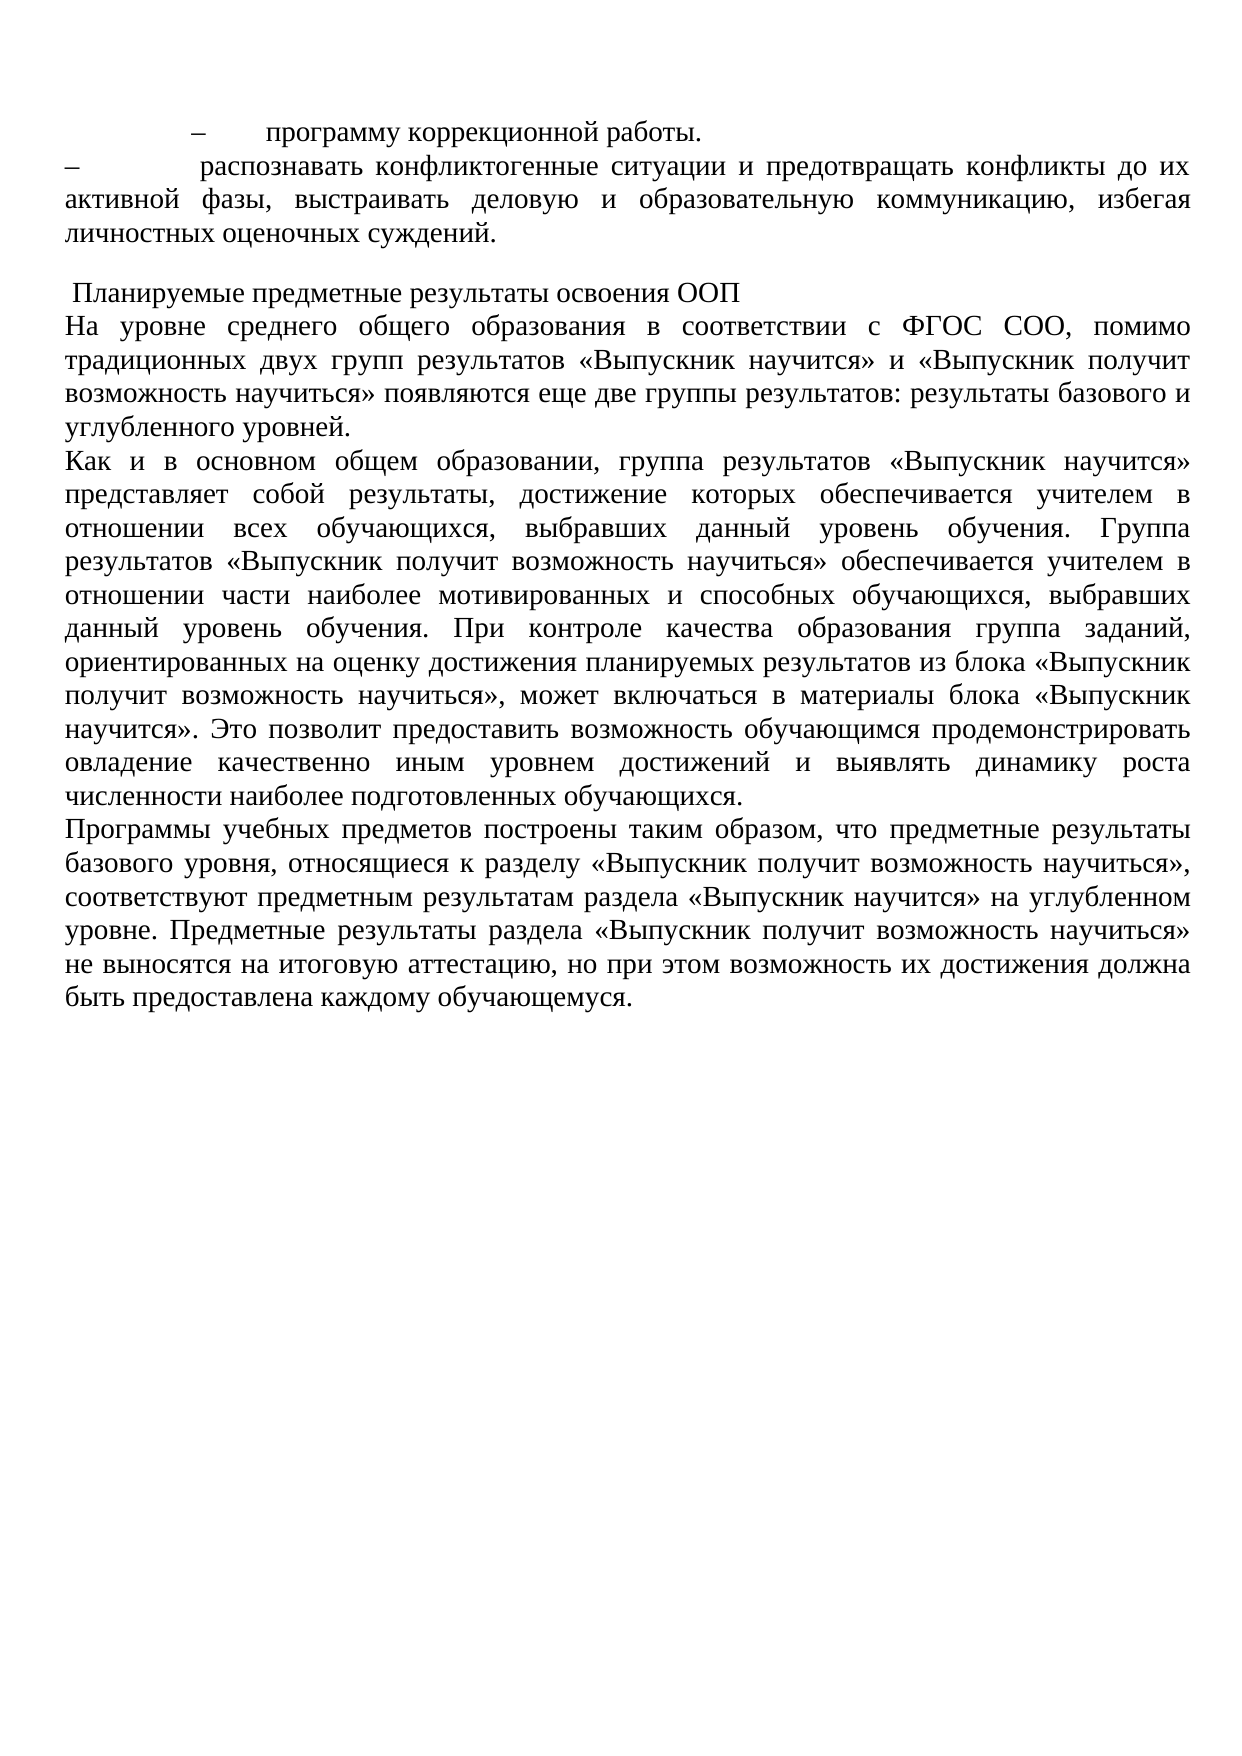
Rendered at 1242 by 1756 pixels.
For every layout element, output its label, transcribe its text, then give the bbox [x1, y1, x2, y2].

text – распознавать конфликтогенные ситуации и предотвращать конфликты до их активной фазы, выстраивать деловую и образовательную коммуникацию, избегая личностных оценочных суждений. [64, 148, 1192, 248]
text Программы учебных предметов построены таким образом, что предметные результаты базового уровня, относящиеся к разделу «Выпускник получит возможность научиться», соответствуют предметным результатам раздела «Выпускник научится» на углубленном уровне. Предметные результаты раздела «Выпускник получит возможность научиться» не выносятся на итоговую аттестацию, но при этом возможность их достижения должна быть предоставлена каждому обучающемуся. [64, 812, 1192, 1013]
text На уровне среднего общего образования в соответствии с ФГОС СОО, помимо традиционных двух групп результатов «Выпускник научится» и «Выпускник получит возможность научиться» появляются еще две группы результатов: результаты базового и углубленного уровней. [64, 308, 1192, 443]
text Как и в основном общем образовании, группа результатов «Выпускник научится» представляет собой результаты, достижение которых обеспечивается учителем в отношении всех обучающихся, выбравших данный уровень обучения. Группа результатов «Выпускник получит возможность научиться» обеспечивается учителем в отношении части наиболее мотивированных и способных обучающихся, выбравших данный уровень обучения. При контроле качества образования группа заданий, ориентированных на оценку достижения планируемых результатов из блока «Выпускник получит возможность научиться», может включаться в материалы блока «Выпускник научится». Это позволит предоставить возможность обучающимся продемонстрировать овладение качественно иным уровнем достижений и выявлять динамику роста численности наиболее подготовленных обучающихся. [64, 443, 1192, 812]
text Планируемые предметные результаты освоения ООП [64, 275, 1192, 308]
